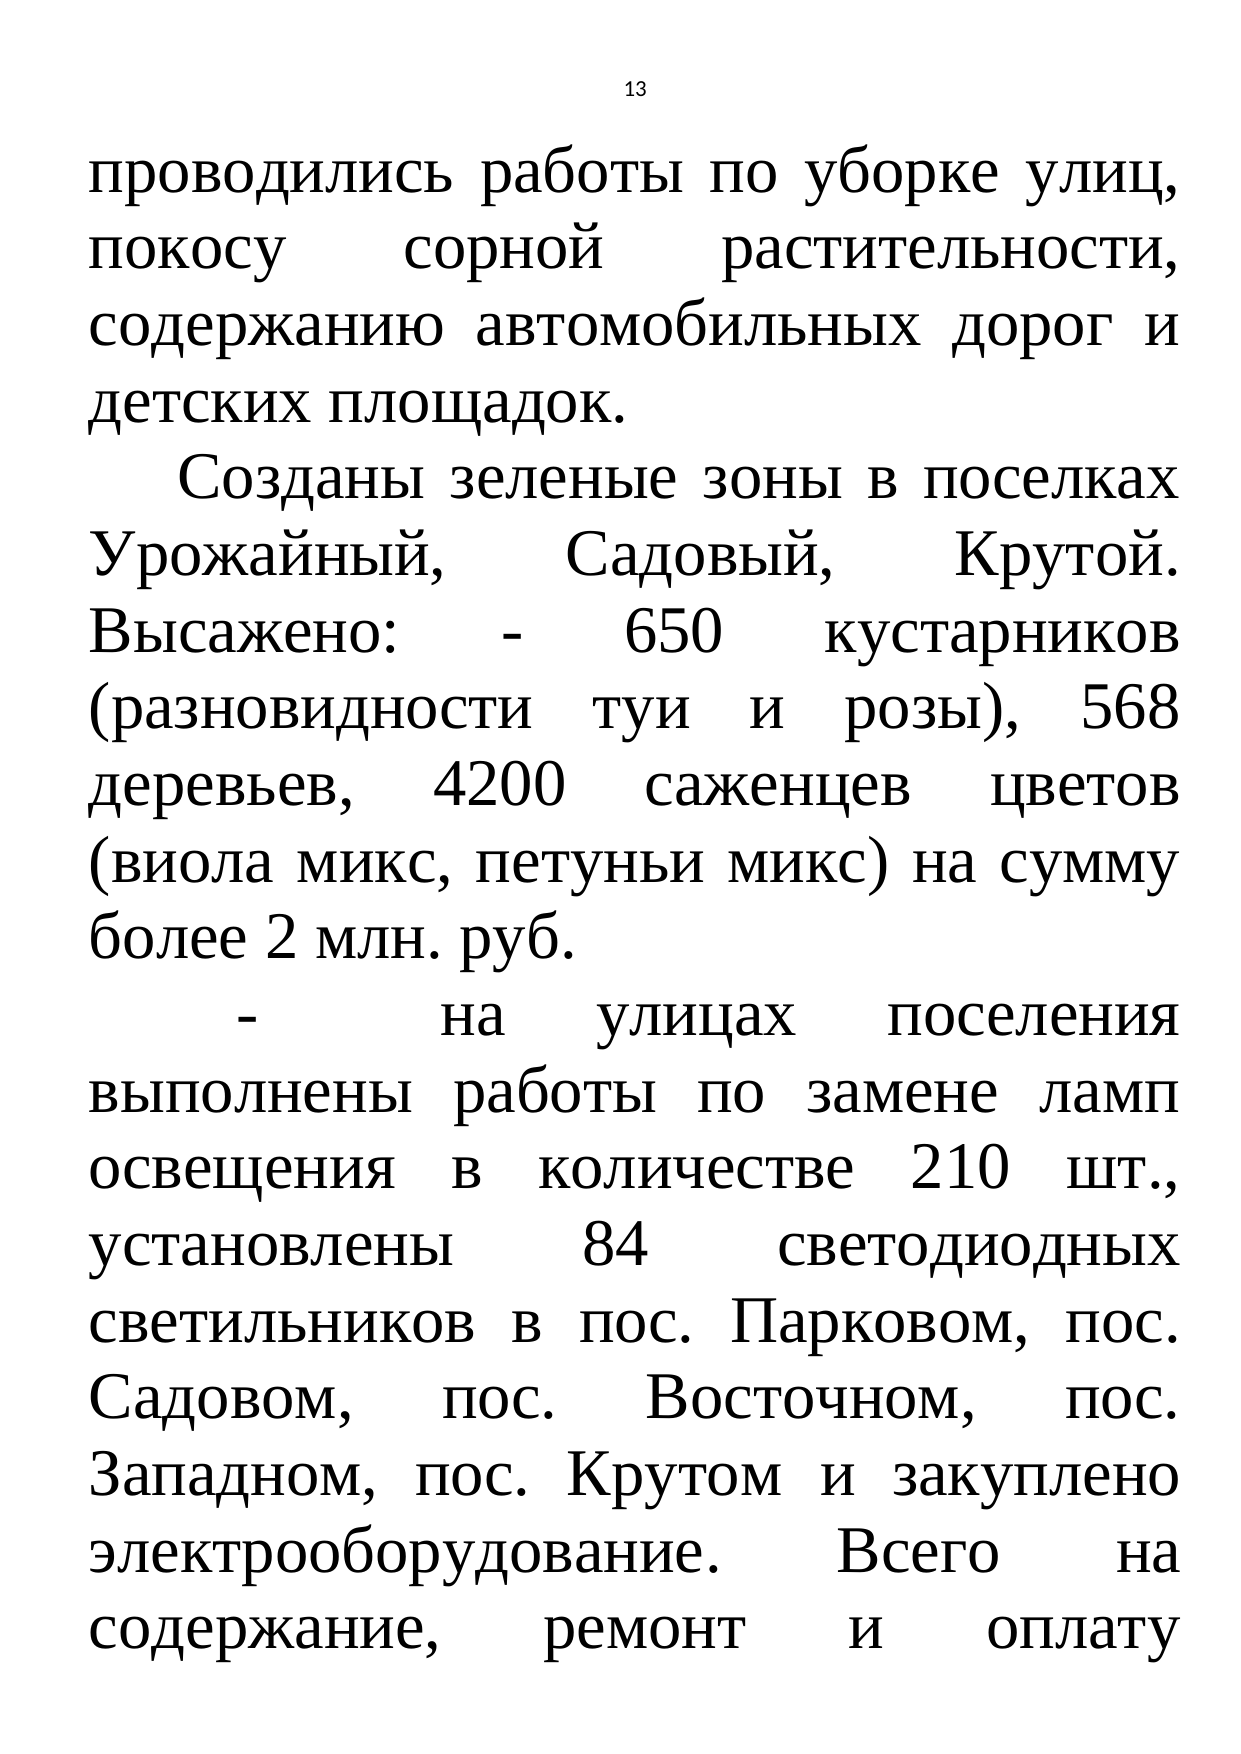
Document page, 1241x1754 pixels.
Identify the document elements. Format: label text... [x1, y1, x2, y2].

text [89, 973, 1181, 1663]
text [89, 130, 1181, 437]
text Созданы зеленые зоны в поселках Урожайный, Садовый, Крутой. Высажено: - 650 кустарников (разновидности туи и розы), 568 деревьев, 4200 саженцев цветов (виола микс, петуньи микс) на сумму более 2 млн. руб. [89, 437, 1181, 973]
